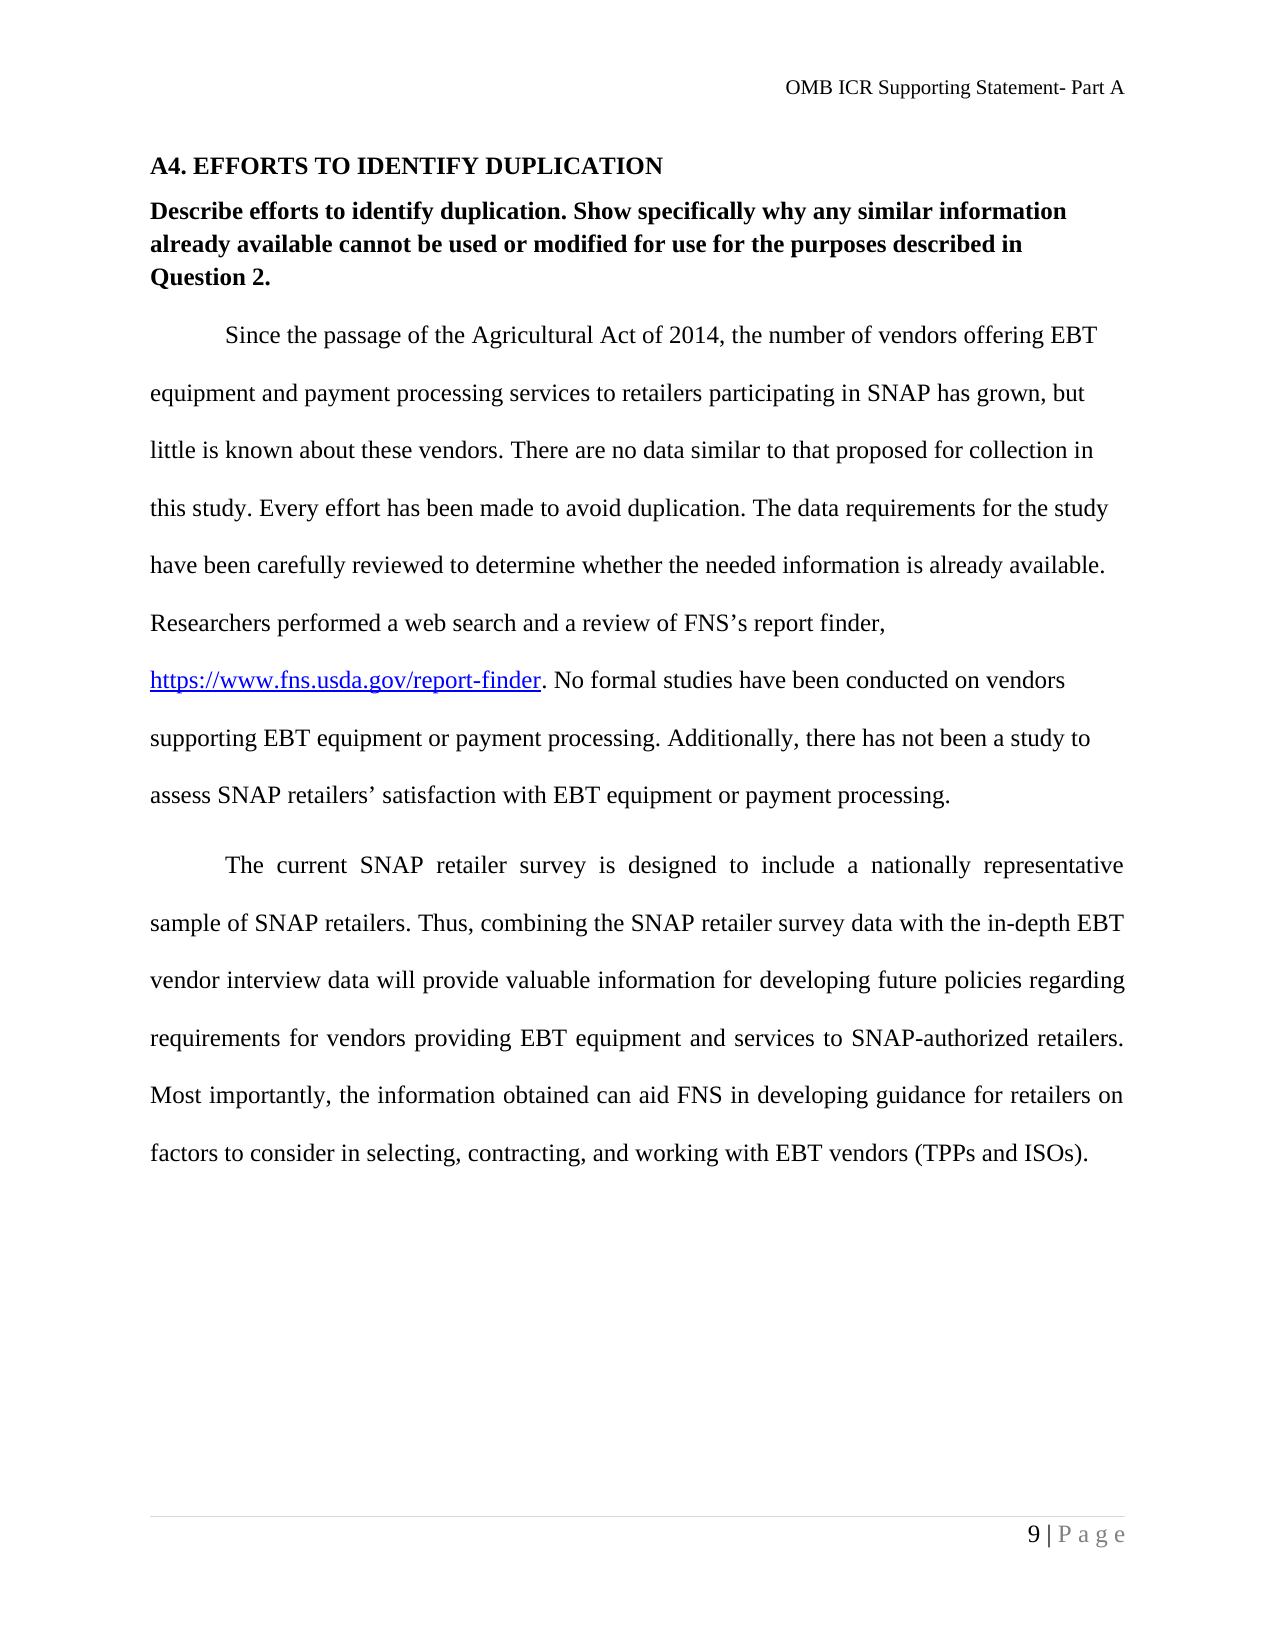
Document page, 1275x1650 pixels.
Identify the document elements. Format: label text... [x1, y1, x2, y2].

text Describe efforts to identify duplication. Show specifically why any similar information already available cannot be used or modified for use for the purposes described in Question 2. [150, 196, 1125, 291]
subtitle A4. EFFORTS TO IDENTIFY DUPLICATION [150, 151, 1125, 179]
text The current SNAP retailer survey is designed to include a nationally representative sample of SNAP retailers. Thus, combining the SNAP retailer survey data with the in-depth EBT vendor interview data will provide valuable information for developing future policies regarding requirements for vendors providing EBT equipment and services to SNAP-authorized retailers. Most importantly, the information obtained can aid FNS in developing guidance for retailers on factors to consider in selecting, contracting, and working with EBT vendors (TPPs and ISOs). [150, 850, 1125, 1167]
text Since the passage of the Agricultural Act of 2014, the number of vendors offering EBT equipment and payment processing services to retailers participating in SNAP has grown, but little is known about these vendors. There are no data similar to that proposed for collection in this study. Every effort has been made to avoid duplication. The data requirements for the study have been carefully reviewed to determine whether the needed information is already available. Researchers performed a web search and a review of FNS’s report finder, https://www.fns.usda.gov/report-finder. No formal studies have been conducted on vendors supporting EBT equipment or payment processing. Additionally, there has not been a study to assess SNAP retailers’ satisfaction with EBT equipment or payment processing. [150, 320, 1125, 809]
